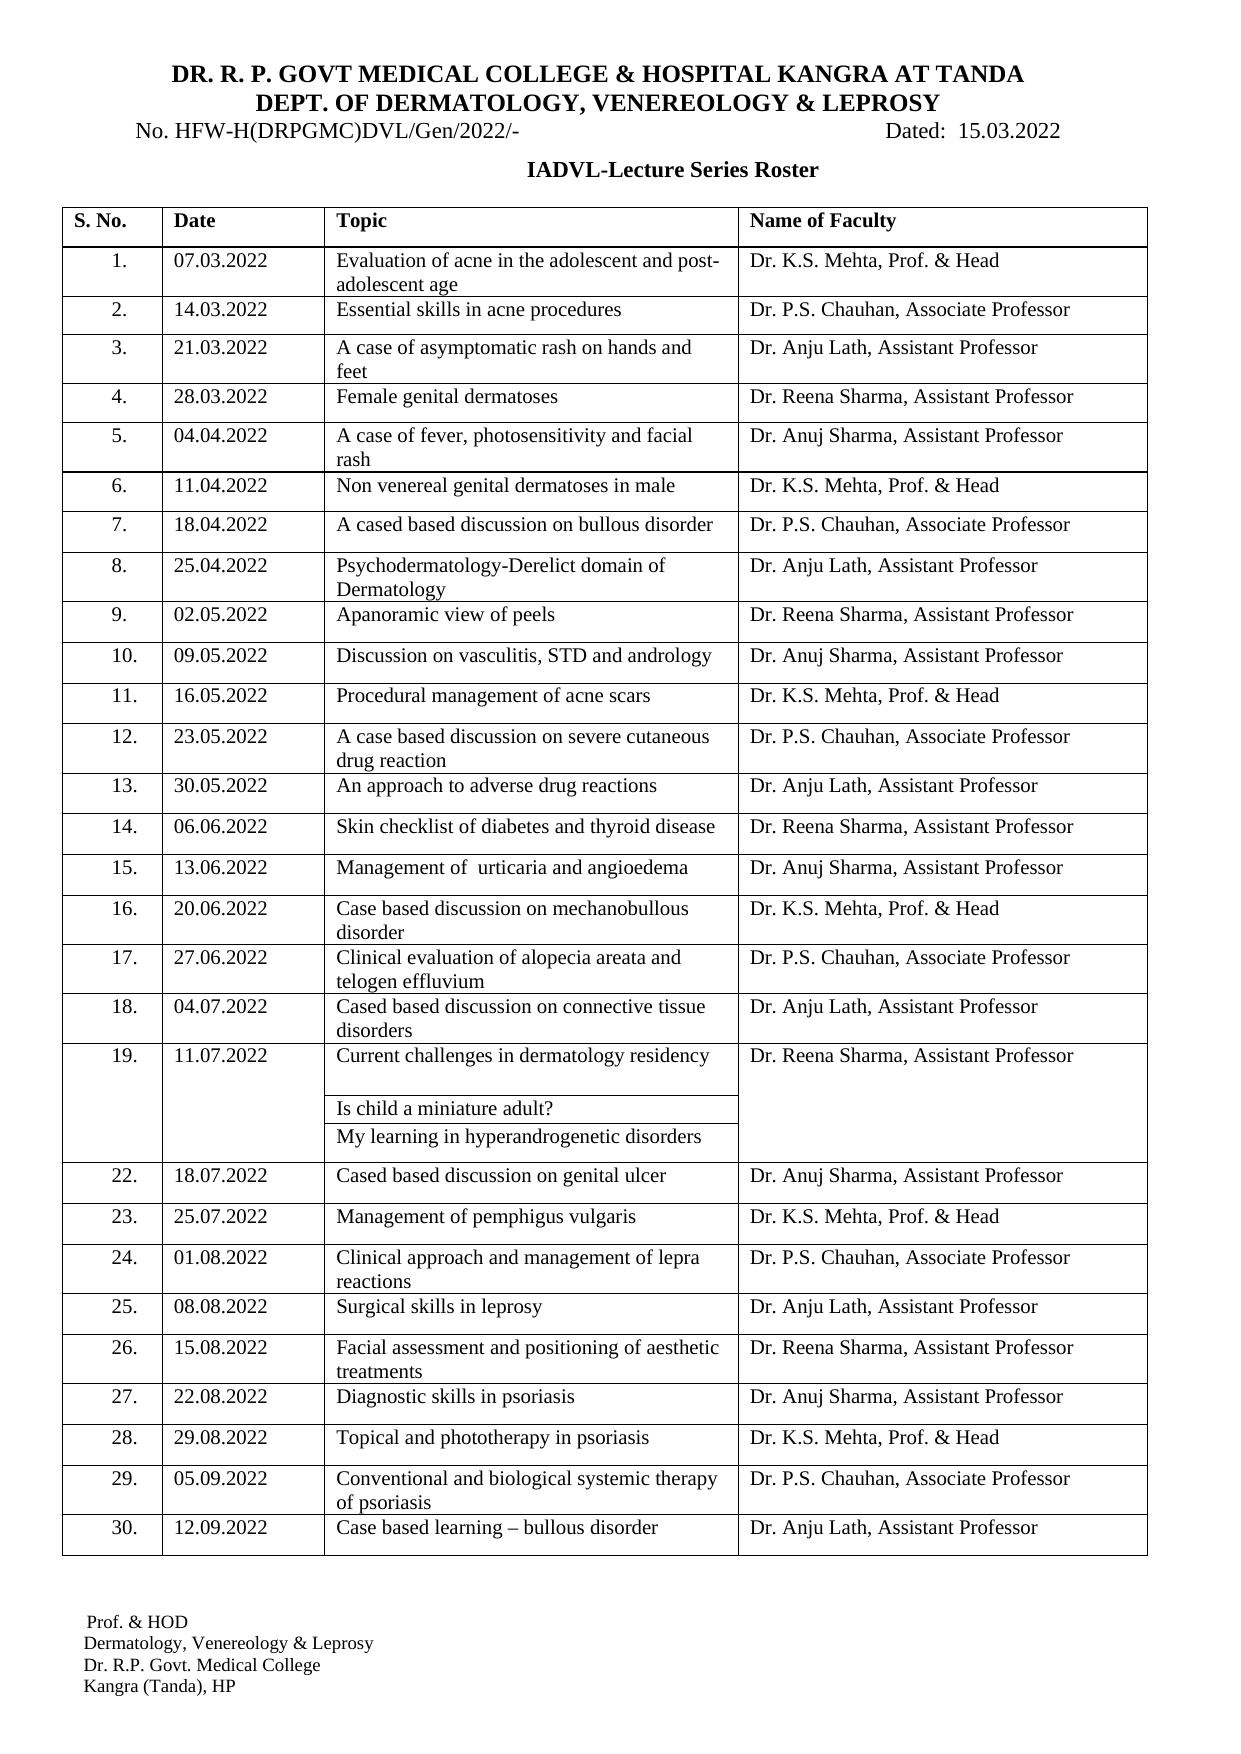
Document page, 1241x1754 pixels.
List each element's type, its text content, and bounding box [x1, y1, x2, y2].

table_cell Dr. P.S. Chauhan, Associate Professor [739, 945, 1147, 993]
table_cell [63, 896, 162, 944]
table_cell Female genital dermatoses [325, 384, 738, 422]
table_cell 16.05.2022 [163, 684, 324, 723]
table_cell [63, 1294, 162, 1334]
table_cell 13.06.2022 [163, 855, 324, 895]
table_cell [63, 724, 162, 772]
table_header Name of Faculty [739, 208, 1147, 246]
table_cell Management of urticaria and angioedema [325, 855, 738, 895]
table_cell Facial assessment and positioning of aesthetic treatments [325, 1335, 738, 1383]
table_cell Dr. Reena Sharma, Assistant Professor [739, 602, 1147, 642]
table_cell [63, 994, 162, 1042]
table_cell A case of asymptomatic rash on hands and feet [325, 335, 738, 383]
table_cell [63, 1335, 162, 1383]
table_cell 30.05.2022 [163, 774, 324, 813]
table_cell Clinical approach and management of lepra reactions [325, 1245, 738, 1293]
table_cell [63, 774, 162, 813]
table_cell Dr. Anju Lath, Assistant Professor [739, 1294, 1147, 1334]
text Dr. R.P. Govt. Medical College [74, 1654, 1122, 1675]
table_cell Dr. Anuj Sharma, Assistant Professor [739, 643, 1147, 682]
table_cell Dr. K.S. Mehta, Prof. & Head [739, 896, 1147, 944]
table_cell [63, 1425, 162, 1464]
table_cell Dr. Anju Lath, Assistant Professor [739, 335, 1147, 383]
table_cell Dr. P.S. Chauhan, Associate Professor [739, 512, 1147, 552]
table_cell 14.03.2022 [163, 297, 324, 334]
table_cell 04.07.2022 [163, 994, 324, 1042]
table_cell Dr. K.S. Mehta, Prof. & Head [739, 248, 1147, 296]
table_cell [63, 1163, 162, 1203]
table_cell [63, 643, 162, 682]
table_cell Dr. Reena Sharma, Assistant Professor [739, 384, 1147, 422]
table_cell Conventional and biological systemic therapy of psoriasis [325, 1466, 738, 1514]
table_cell Dr. P.S. Chauhan, Associate Professor [739, 724, 1147, 772]
table_cell Discussion on vasculitis, STD and andrology [325, 643, 738, 682]
table_cell 08.08.2022 [163, 1294, 324, 1334]
table_cell Dr. Anju Lath, Assistant Professor [739, 774, 1147, 813]
table_cell 23.05.2022 [163, 724, 324, 772]
table_cell Case based discussion on mechanobullous disorder [325, 896, 738, 944]
table_cell 18.07.2022 [163, 1163, 324, 1203]
table_cell 20.06.2022 [163, 896, 324, 944]
table_cell Current challenges in dermatology residency [325, 1044, 738, 1094]
table_cell Dr. P.S. Chauhan, Associate Professor [739, 297, 1147, 334]
table_cell Topical and phototherapy in psoriasis [325, 1425, 738, 1464]
table_cell [63, 684, 162, 723]
table_cell Dr. K.S. Mehta, Prof. & Head [739, 1204, 1147, 1244]
table_cell [63, 248, 162, 296]
table_cell Dr. Anju Lath, Assistant Professor [739, 994, 1147, 1042]
table_cell An approach to adverse drug reactions [325, 774, 738, 813]
table_cell Dr. Reena Sharma, Assistant Professor [739, 1335, 1147, 1383]
table_cell 15.08.2022 [163, 1335, 324, 1383]
table_cell [63, 1204, 162, 1244]
table_cell 06.06.2022 [163, 814, 324, 854]
table_cell [63, 1515, 162, 1554]
table_cell 09.05.2022 [163, 643, 324, 682]
table_cell Clinical evaluation of alopecia areata and telogen effluvium [325, 945, 738, 993]
table_cell Is child a miniature adult? [325, 1096, 738, 1123]
table_cell Procedural management of acne scars [325, 684, 738, 723]
table_cell Cased based discussion on connective tissue disorders [325, 994, 738, 1042]
table_cell Dr. Reena Sharma, Assistant Professor [739, 814, 1147, 854]
table_cell A case based discussion on severe cutaneous drug reaction [325, 724, 738, 772]
table_cell 25.04.2022 [163, 553, 324, 601]
table_header S. No. [63, 208, 162, 246]
table_header Topic [325, 208, 738, 246]
table_cell Dr. Anuj Sharma, Assistant Professor [739, 423, 1147, 471]
table_cell [63, 423, 162, 471]
table_cell [63, 814, 162, 854]
table_cell Skin checklist of diabetes and thyroid disease [325, 814, 738, 854]
table_cell My learning in hyperandrogenetic disorders [325, 1124, 738, 1162]
text Prof. & HOD [74, 1611, 1122, 1632]
table_cell Psychodermatology-Derelict domain of Dermatology [325, 553, 738, 601]
table_cell [63, 384, 162, 422]
table_cell 25.07.2022 [163, 1204, 324, 1244]
table_cell Diagnostic skills in psoriasis [325, 1384, 738, 1424]
table_cell Dr. Anuj Sharma, Assistant Professor [739, 1384, 1147, 1424]
text Dermatology, Venereology & Leprosy [74, 1632, 1122, 1654]
table_cell 21.03.2022 [163, 335, 324, 383]
table_cell A cased based discussion on bullous disorder [325, 512, 738, 552]
table_cell Management of pemphigus vulgaris [325, 1204, 738, 1244]
table_cell [63, 602, 162, 642]
table_cell Dr. K.S. Mehta, Prof. & Head [739, 684, 1147, 723]
table_cell [63, 1466, 162, 1514]
table_cell 07.03.2022 [163, 248, 324, 296]
table_header Date [163, 208, 324, 246]
table_cell A case of fever, photosensitivity and facial rash [325, 423, 738, 471]
table_cell 12.09.2022 [163, 1515, 324, 1554]
text No. HFW-H(DRPGMC)DVL/Gen/2022/- Dated: 15.03.2022 [74, 117, 1122, 143]
table_cell 27.06.2022 [163, 945, 324, 993]
table_cell [63, 297, 162, 334]
table_cell Cased based discussion on genital ulcer [325, 1163, 738, 1203]
table_cell Dr. Reena Sharma, Assistant Professor [739, 1044, 1147, 1162]
table_cell Dr. Anuj Sharma, Assistant Professor [739, 855, 1147, 895]
table_cell Dr. Anju Lath, Assistant Professor [739, 553, 1147, 601]
table_cell [63, 1245, 162, 1293]
table_cell Dr. K.S. Mehta, Prof. & Head [739, 473, 1147, 511]
table_cell Surgical skills in leprosy [325, 1294, 738, 1334]
table_cell Evaluation of acne in the adolescent and post-adolescent age [325, 248, 738, 296]
table_cell 18.04.2022 [163, 512, 324, 552]
table_cell 29.08.2022 [163, 1425, 324, 1464]
table_cell [63, 553, 162, 601]
text IADVL-Lecture Series Roster [83, 156, 1122, 182]
table_cell Dr. K.S. Mehta, Prof. & Head [739, 1425, 1147, 1464]
table_cell [63, 855, 162, 895]
table_cell 22.08.2022 [163, 1384, 324, 1424]
table_cell Dr. Anju Lath, Assistant Professor [739, 1515, 1147, 1554]
table_cell Case based learning – bullous disorder [325, 1515, 738, 1554]
table_cell 01.08.2022 [163, 1245, 324, 1293]
text DR. R. P. GOVT MEDICAL COLLEGE & HOSPITAL KANGRA AT TANDA [74, 59, 1122, 88]
table_cell Apanoramic view of peels [325, 602, 738, 642]
table_cell 05.09.2022 [163, 1466, 324, 1514]
table_cell [63, 1044, 162, 1162]
table_cell 02.05.2022 [163, 602, 324, 642]
table_cell [63, 945, 162, 993]
table_cell Essential skills in acne procedures [325, 297, 738, 334]
table_cell Non venereal genital dermatoses in male [325, 473, 738, 511]
table_cell 04.04.2022 [163, 423, 324, 471]
text Kangra (Tanda), HP [74, 1675, 1122, 1697]
table_cell Dr. P.S. Chauhan, Associate Professor [739, 1466, 1147, 1514]
text DEPT. OF DERMATOLOGY, VENEREOLOGY & LEPROSY [74, 88, 1122, 117]
table_cell [63, 512, 162, 552]
table_cell [63, 1384, 162, 1424]
table_cell 11.04.2022 [163, 473, 324, 511]
table_cell Dr. Anuj Sharma, Assistant Professor [739, 1163, 1147, 1203]
table_cell Dr. P.S. Chauhan, Associate Professor [739, 1245, 1147, 1293]
table_cell 11.07.2022 [163, 1044, 324, 1162]
table_cell 28.03.2022 [163, 384, 324, 422]
table_cell [63, 335, 162, 383]
table_cell [63, 473, 162, 511]
